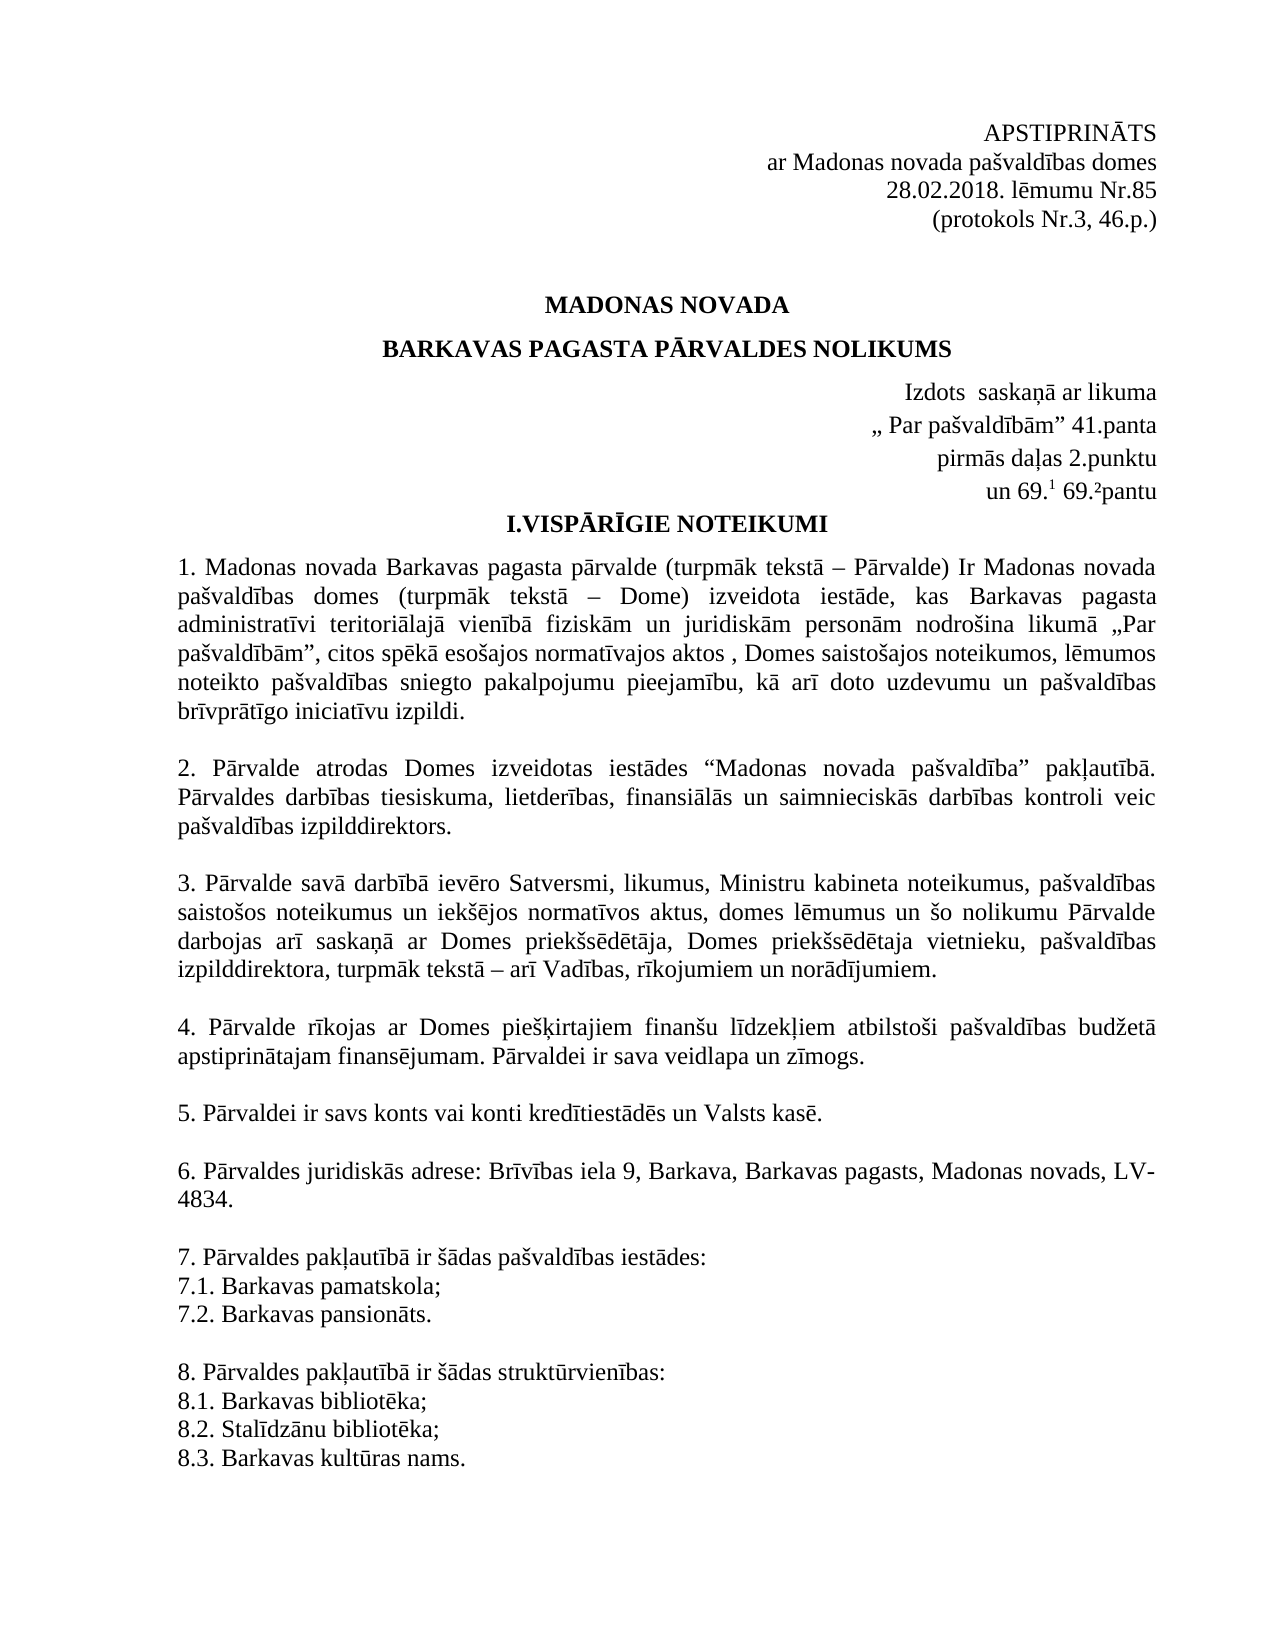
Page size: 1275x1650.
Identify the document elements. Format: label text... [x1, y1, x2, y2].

text 4. Pārvalde rīkojas ar Domes piešķirtajiem finanšu līdzekļiem atbilstoši pašvaldības budžetā apstiprinātajam finansējumam. Pārvaldei ir sava veidlapa un zīmogs. [177, 1012, 1157, 1069]
text 7. Pārvaldes pakļautībā ir šādas pašvaldības iestādes: [177, 1242, 1157, 1271]
text „ Par pašvaldībām” 41.panta [177, 410, 1157, 439]
text 8.1. Barkavas bibliotēka; [177, 1386, 1157, 1414]
text 8. Pārvaldes pakļautībā ir šādas struktūrvienības: [177, 1357, 1157, 1386]
text 8.2. Stalīdzānu bibliotēka; [177, 1414, 1157, 1443]
text 5. Pārvaldei ir savs konts vai konti kredītiestādēs un Valsts kasē. [177, 1098, 1157, 1127]
text 7.2. Barkavas pansionāts. [177, 1299, 1157, 1328]
text I.Vispārīgie noteikumi [177, 509, 1157, 538]
text ar Madonas novada pašvaldības domes [177, 147, 1157, 176]
text (protokols Nr.3, 46.p.) [177, 204, 1157, 233]
text Izdots saskaņā ar likuma [177, 377, 1157, 406]
text 7.1. Barkavas pamatskola; [177, 1271, 1157, 1299]
text Barkavas PAGASTA pārvaldes NOLIKUMS [177, 334, 1157, 362]
text pirmās daļas 2.punktu [177, 443, 1157, 472]
text un 69.1 69.²pantu [177, 476, 1157, 505]
text MADONAS NOVADA [177, 291, 1157, 319]
text 28.02.2018. lēmumu Nr.85 [177, 176, 1157, 204]
text 3. Pārvalde savā darbībā ievēro Satversmi, likumus, Ministru kabineta noteikumus, pašvaldības saistošos noteikumus un iekšējos normatīvos aktus, domes lēmumus un šo nolikumu Pārvalde darbojas arī saskaņā ar Domes priekšsēdētāja, Domes priekšsēdētaja vietnieku, pašvaldības izpilddirektora, turpmāk tekstā – arī Vadības, rīkojumiem un norādījumiem. [177, 868, 1157, 983]
text 8.3. Barkavas kultūras nams. [177, 1443, 1157, 1472]
text APSTIPRINĀTS [177, 118, 1157, 147]
text 1. Madonas novada Barkavas pagasta pārvalde (turpmāk tekstā – Pārvalde) Ir Madonas novada pašvaldības domes (turpmāk tekstā – Dome) izveidota iestāde, kas Barkavas pagasta administratīvi teritoriālajā vienībā fiziskām un juridiskām personām nodrošina likumā „Par pašvaldībām”, citos spēkā esošajos normatīvajos aktos , Domes saistošajos noteikumos, lēmumos noteikto pašvaldības sniegto pakalpojumu pieejamību, kā arī doto uzdevumu un pašvaldības brīvprātīgo iniciatīvu izpildi. [177, 552, 1157, 724]
text 2. Pārvalde atrodas Domes izveidotas iestādes “Madonas novada pašvaldība” pakļautībā. Pārvaldes darbības tiesiskuma, lietderības, finansiālās un saimnieciskās darbības kontroli veic pašvaldības izpilddirektors. [177, 753, 1157, 839]
text 6. Pārvaldes juridiskās adrese: Brīvības iela 9, Barkava, Barkavas pagasts, Madonas novads, LV-4834. [177, 1156, 1157, 1213]
